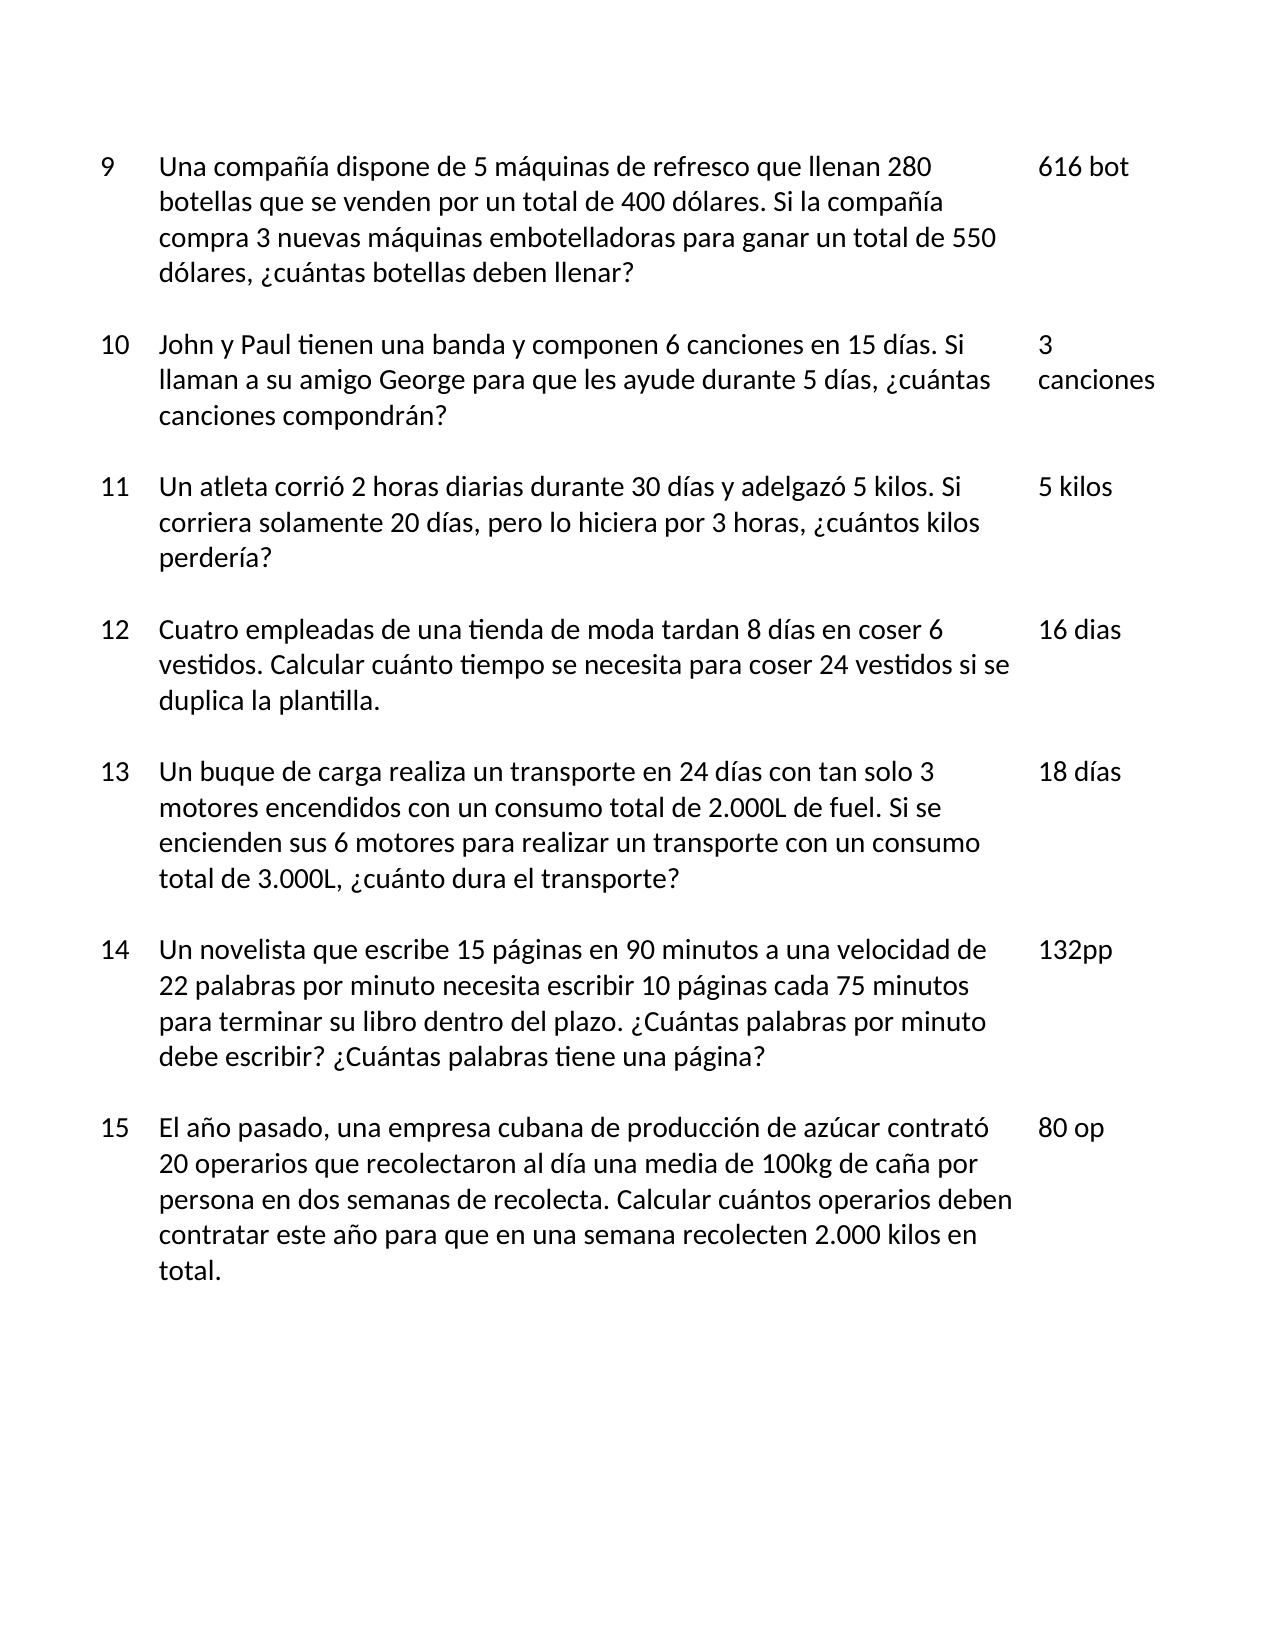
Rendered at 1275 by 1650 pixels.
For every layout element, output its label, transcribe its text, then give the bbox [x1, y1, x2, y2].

table_cell Un buque de carga realiza un transporte en 24 días con tan solo 3 motores encendidos con un consumo total de 2.000L de fuel. Si se encienden sus 6 motores para realizar un transporte con un consumo total de 3.000L, ¿cuánto dura el transporte? [148, 753, 1027, 931]
table_cell El año pasado, una empresa cubana de producción de azúcar contrató 20 operarios que recolectaron al día una media de 100kg de caña por persona en dos semanas de recolecta. Calcular cuántos operarios deben contratar este año para que en una semana recolecten 2.000 kilos en total. [148, 1110, 1027, 1288]
table_cell 9 [89, 148, 147, 326]
table_cell 11 [89, 468, 147, 611]
table_cell 15 [89, 1110, 147, 1288]
table_cell Un novelista que escribe 15 páginas en 90 minutos a una velocidad de 22 palabras por minuto necesita escribir 10 páginas cada 75 minutos para terminar su libro dentro del plazo. ¿Cuántas palabras por minuto debe escribir? ¿Cuántas palabras tiene una página? [148, 931, 1027, 1109]
table_cell 16 dias [1027, 611, 1166, 753]
table_cell 12 [89, 611, 147, 753]
table_cell 132pp [1027, 931, 1166, 1109]
table_cell John y Paul tienen una banda y componen 6 canciones en 15 días. Si llaman a su amigo George para que les ayude durante 5 días, ¿cuántas canciones compondrán? [148, 326, 1027, 468]
table_cell 80 op [1027, 1110, 1166, 1288]
table_cell 10 [89, 326, 147, 468]
table_cell Un atleta corrió 2 horas diarias durante 30 días y adelgazó 5 kilos. Si corriera solamente 20 días, pero lo hiciera por 3 horas, ¿cuántos kilos perdería? [148, 468, 1027, 611]
table_cell 616 bot [1027, 148, 1166, 326]
table_cell 3 canciones [1027, 326, 1166, 468]
table_cell 5 kilos [1027, 468, 1166, 611]
table_cell 18 días [1027, 753, 1166, 931]
table_cell Una compañía dispone de 5 máquinas de refresco que llenan 280 botellas que se venden por un total de 400 dólares. Si la compañía compra 3 nuevas máquinas embotelladoras para ganar un total de 550 dólares, ¿cuántas botellas deben llenar? [148, 148, 1027, 326]
table_cell 14 [89, 931, 147, 1109]
table_cell Cuatro empleadas de una tienda de moda tardan 8 días en coser 6 vestidos. Calcular cuánto tiempo se necesita para coser 24 vestidos si se duplica la plantilla. [148, 611, 1027, 753]
table_cell 13 [89, 753, 147, 931]
